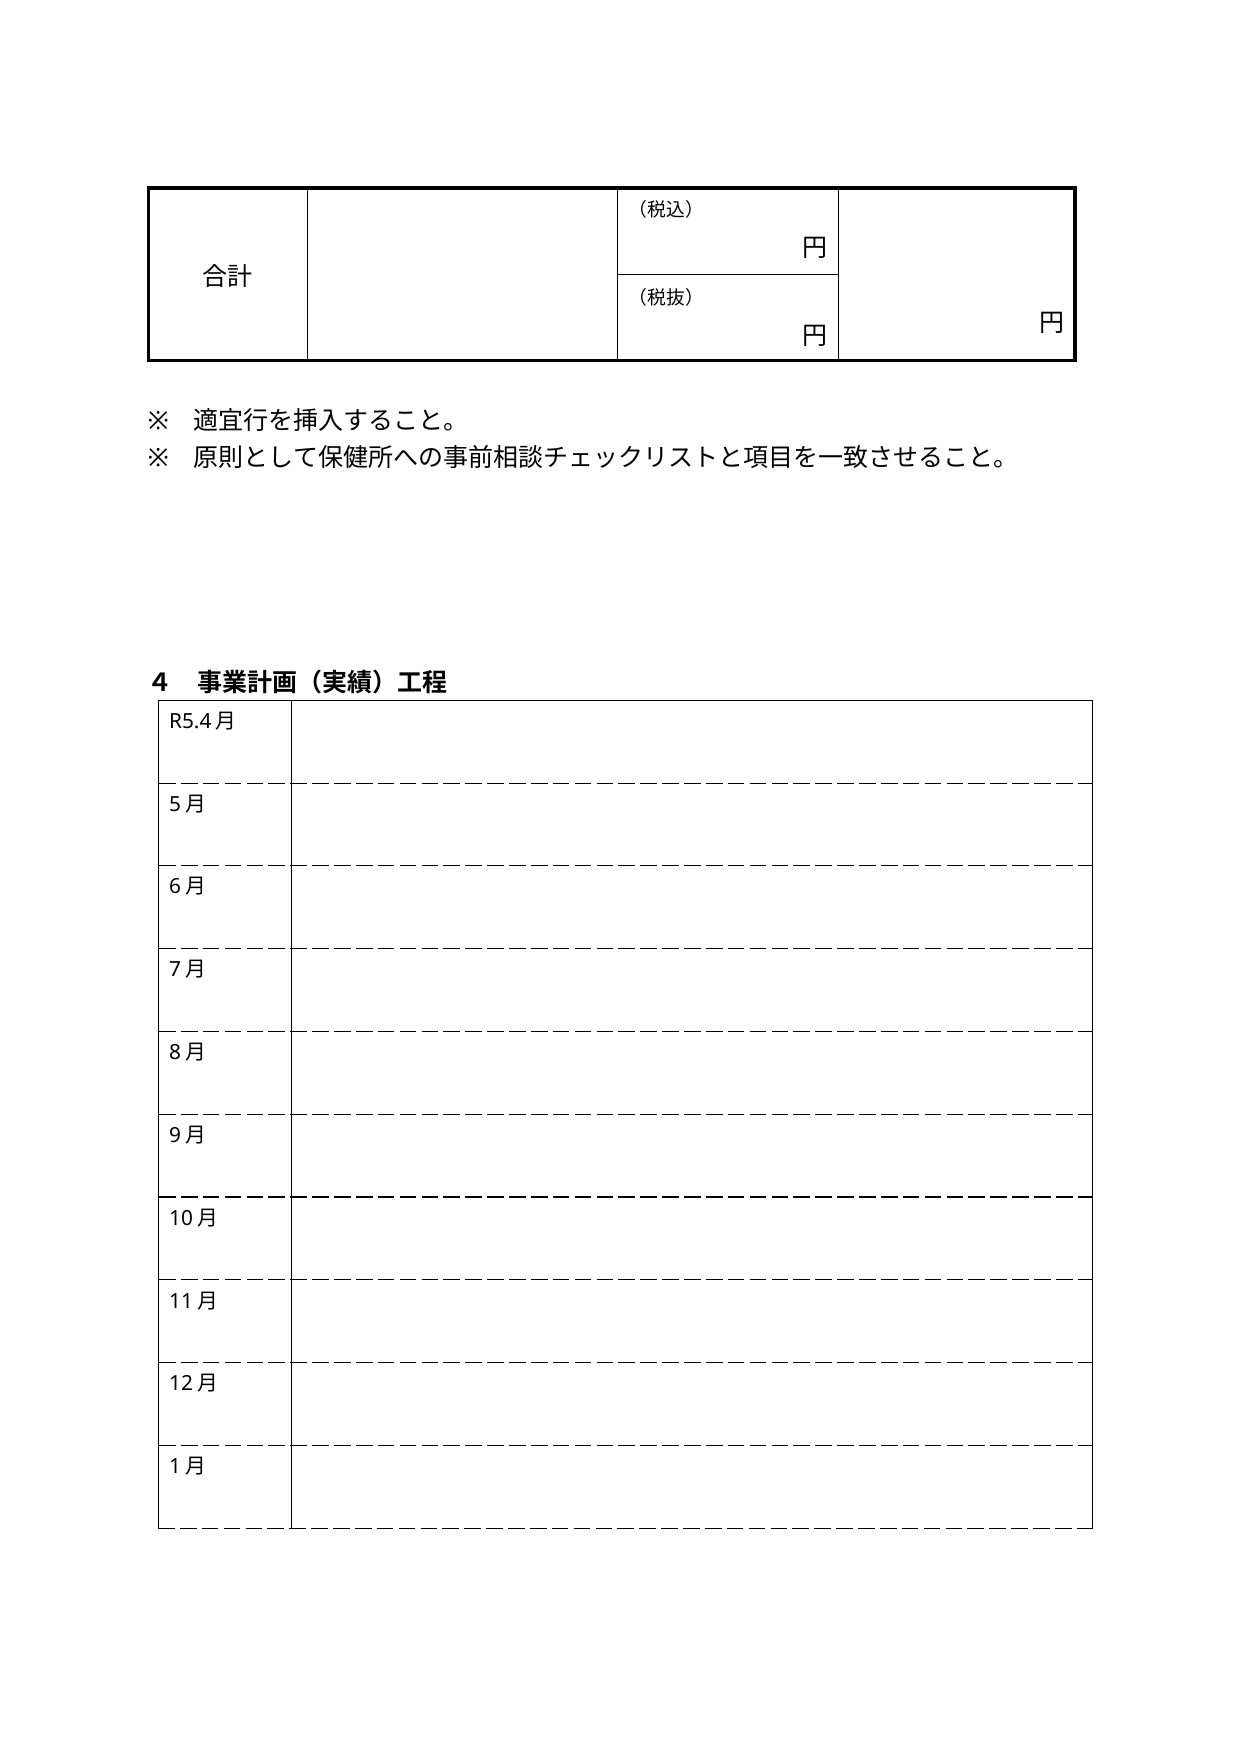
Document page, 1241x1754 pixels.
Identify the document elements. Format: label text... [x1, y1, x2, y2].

table_cell 合計 [150, 190, 307, 359]
table_header R5.4月 [159, 701, 291, 782]
text ４ 事業計画（実績）工程 [148, 662, 1092, 699]
table_cell （税込） 円 [618, 190, 838, 274]
table_cell [292, 1362, 1092, 1445]
table_header [292, 701, 1092, 782]
table_cell （税抜） 円 [618, 275, 838, 359]
text ※ 原則として保健所への事前相談チェックリストと項目を一致させること。 [148, 437, 1092, 474]
table_cell [308, 190, 617, 359]
table_cell [292, 1445, 1092, 1528]
table_cell [292, 948, 1092, 1031]
table_cell [292, 865, 1092, 948]
table_cell [292, 1114, 1092, 1196]
table_cell 10月 [159, 1196, 291, 1279]
table_cell 7月 [159, 948, 291, 1031]
table_cell 8月 [159, 1031, 291, 1114]
text ※ 適宜行を挿入すること。 [148, 399, 1092, 437]
table_cell [292, 1279, 1092, 1362]
table_cell 1月 [159, 1445, 291, 1528]
table_cell [292, 1196, 1092, 1279]
table_cell 円 [839, 190, 1073, 359]
table_cell 9月 [159, 1114, 291, 1196]
table_cell 11月 [159, 1279, 291, 1362]
table_cell [292, 1031, 1092, 1114]
table_cell 5月 [159, 783, 291, 865]
table_cell 6月 [159, 865, 291, 948]
table_cell 12月 [159, 1362, 291, 1445]
table_cell [292, 783, 1092, 865]
